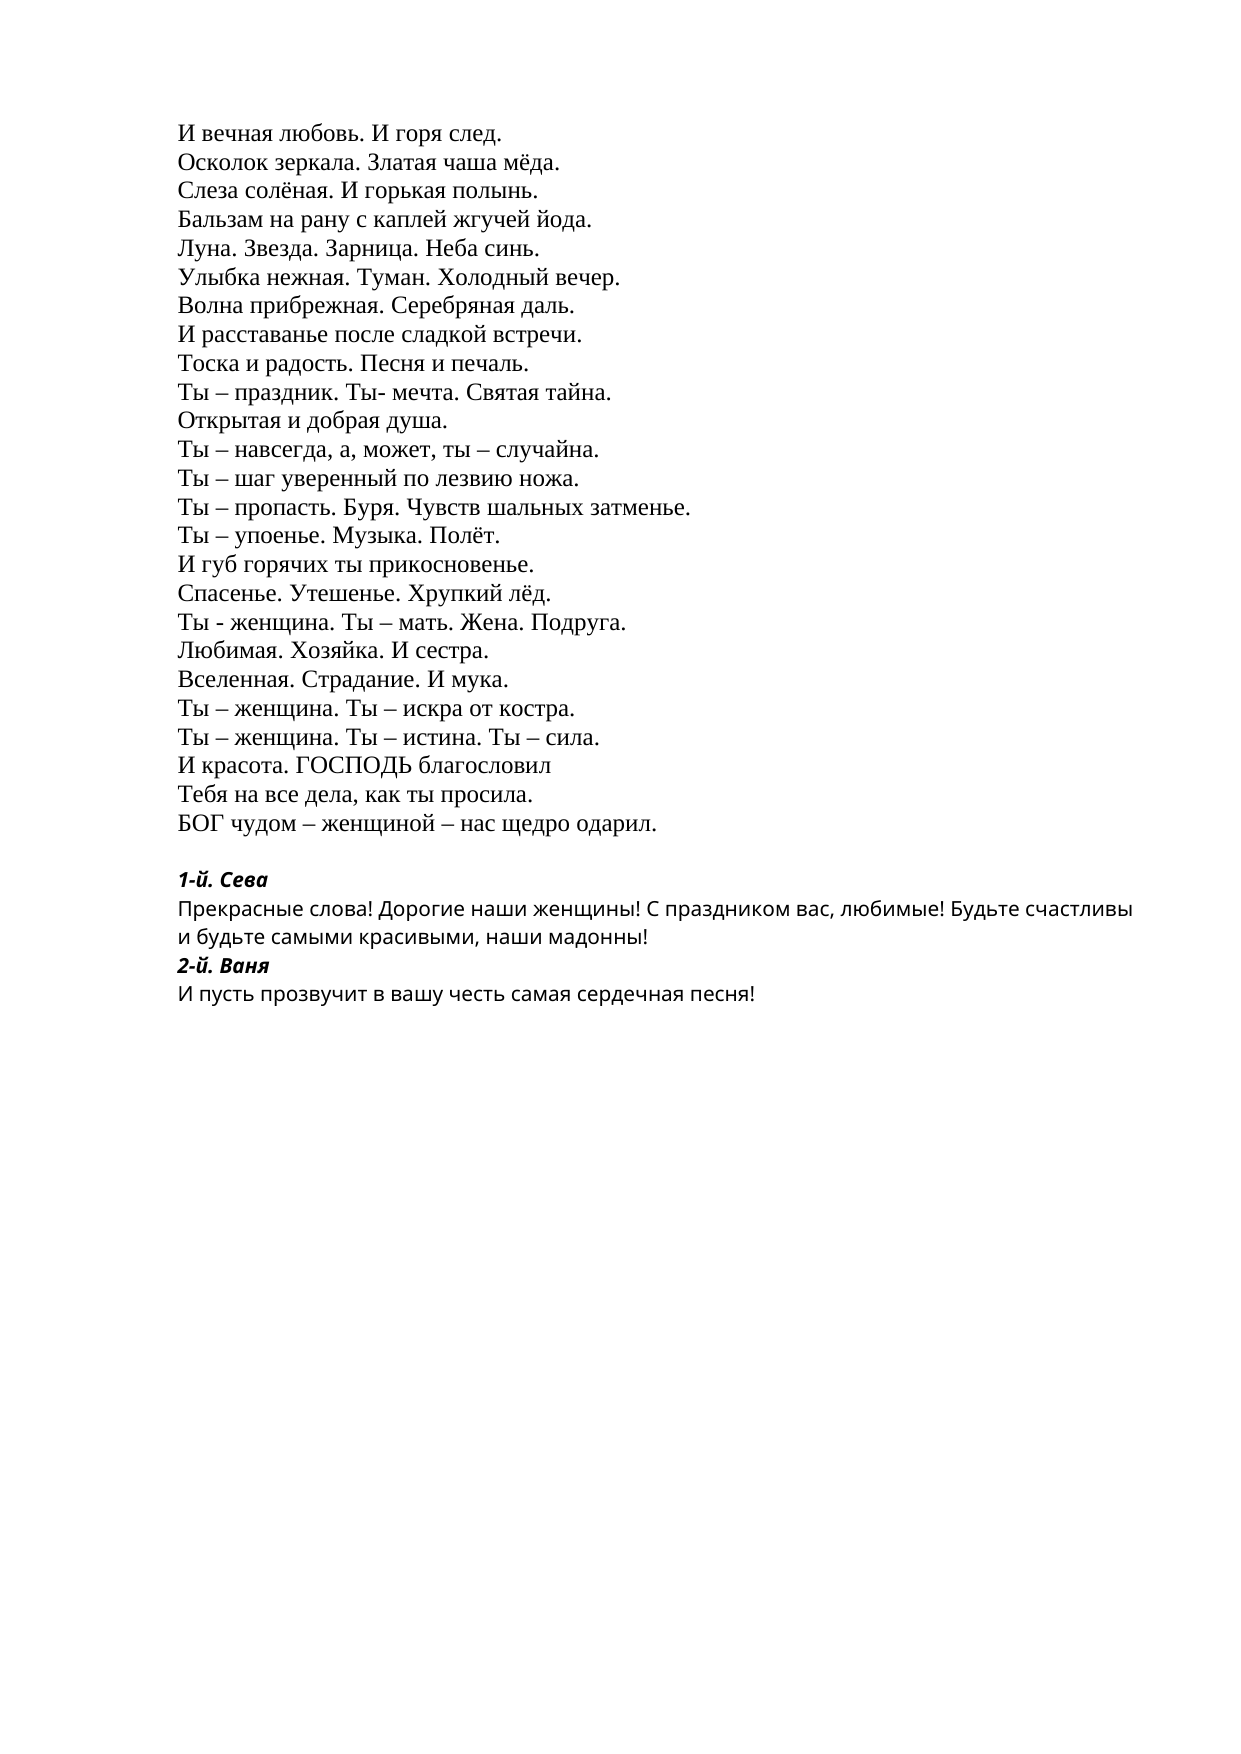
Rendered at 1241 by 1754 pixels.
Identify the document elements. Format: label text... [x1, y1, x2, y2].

text 1-й. Сева Прекрасные слова! Дорогие наши женщины! С праздником вас, любимые! Будьте счастливы и будьте самыми красивыми, наши мадонны! 2-й. Ваня И пусть прозвучит в вашу честь самая сердечная песня! [177, 866, 1152, 1089]
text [177, 118, 1152, 866]
